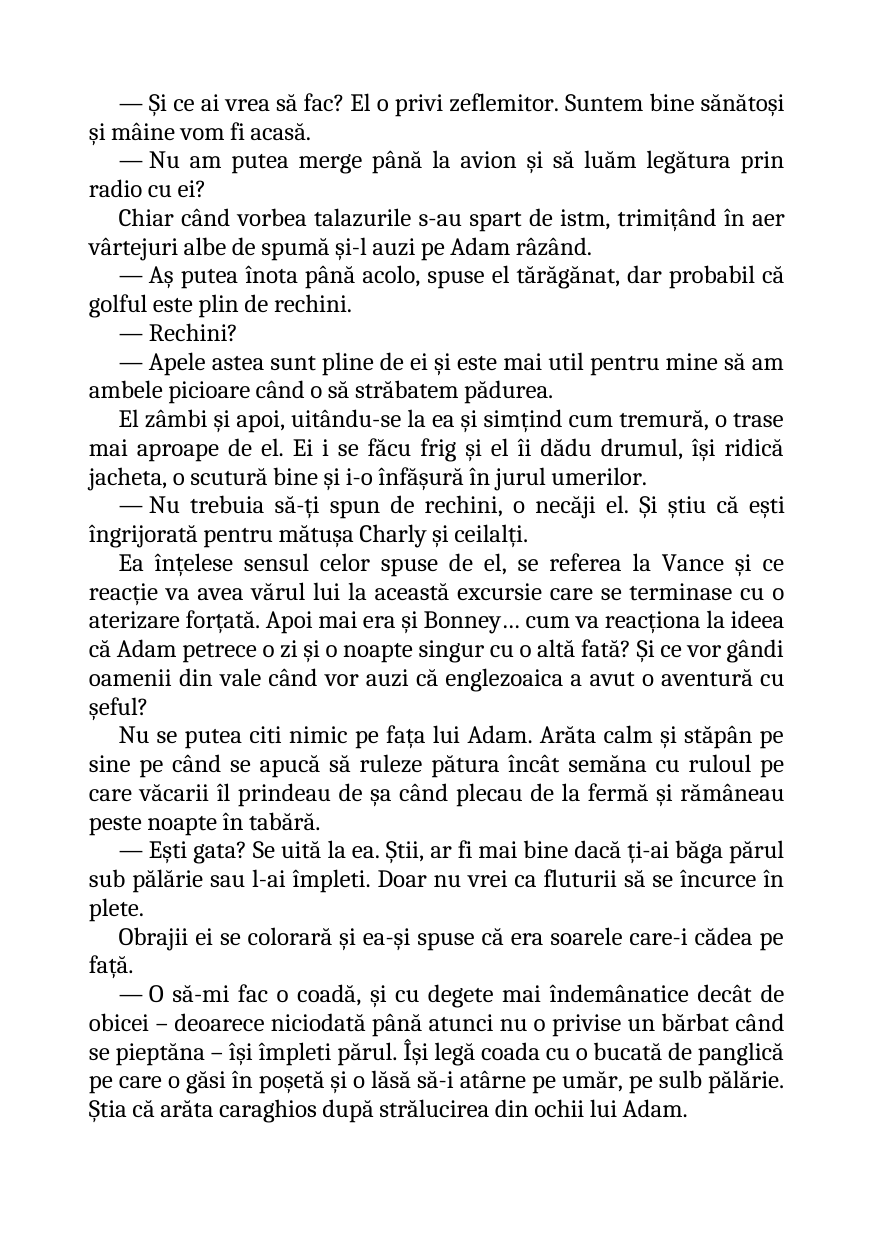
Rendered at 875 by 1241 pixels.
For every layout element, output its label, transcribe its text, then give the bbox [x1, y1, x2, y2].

text — O să-mi fac o coadă, și cu degete mai îndemânatice decât de obicei – deoarece niciodată până atunci nu o privise un bărbat când se pieptăna – își împleti părul. Își legă coada cu o bucată de panglică pe care o găsi în poșetă și o lăsă să-i atârne pe umăr, pe sulb pălărie. Știa că arăta caraghios după strălucirea din ochii lui Adam. [89, 980, 785, 1124]
text — Nu trebuia să-ți spun de rechini, o necăji el. Și știu că ești îngrijorată pentru mătușa Charly și ceilalți. [89, 491, 785, 549]
text — Ești gata? Se uită la ea. Știi, ar fi mai bine dacă ți-ai băga părul sub pălărie sau l-ai împleti. Doar nu vrei ca fluturii să se încurce în plete. [89, 836, 785, 922]
text Nu se putea citi nimic pe fața lui Adam. Arăta calm și stăpân pe sine pe când se apucă să ruleze pătura încât semăna cu ruloul pe care văcarii îl prindeau de șa când plecau de la fermă și rămâneau peste noapte în tabără. [89, 721, 785, 836]
text El zâmbi și apoi, uitându-se la ea și simțind cum tremură, o trase mai aproape de el. Ei i se făcu frig și el îi dădu drumul, își ridică jacheta, o scutură bine și i-o înfășură în jurul umerilor. [89, 405, 785, 491]
text — Și ce ai vrea să fac? El o privi zeflemitor. Suntem bine sănătoși și mâine vom fi acasă. [89, 89, 785, 146]
text Chiar când vorbea talazurile s-au spart de istm, trimițând în aer vârtejuri albe de spumă și-l auzi pe Adam râzând. [89, 204, 785, 261]
text — Aș putea înota până acolo, spuse el tărăgănat, dar probabil că golful este plin de rechini. [89, 261, 785, 319]
text Ea înțelese sensul celor spuse de el, se referea la Vance și ce reacție va avea vărul lui la această excursie care se terminase cu o aterizare forțată. Apoi mai era și Bonney… cum va reacționa la ideea că Adam petrece o zi și o noapte singur cu o altă fată? Și ce vor gândi oamenii din vale când vor auzi că englezoaica a avut o aventură cu șeful? [89, 549, 785, 721]
text — Apele astea sunt pline de ei și este mai util pentru mine să am ambele picioare când o să străbatem pădurea. [89, 347, 785, 405]
text — Nu am putea merge până la avion și să luăm legătura prin radio cu ei? [89, 146, 785, 204]
text Obrajii ei se colorară și ea-și spuse că era soarele care-i cădea pe față. [89, 922, 785, 980]
text — Rechini? [89, 319, 785, 347]
